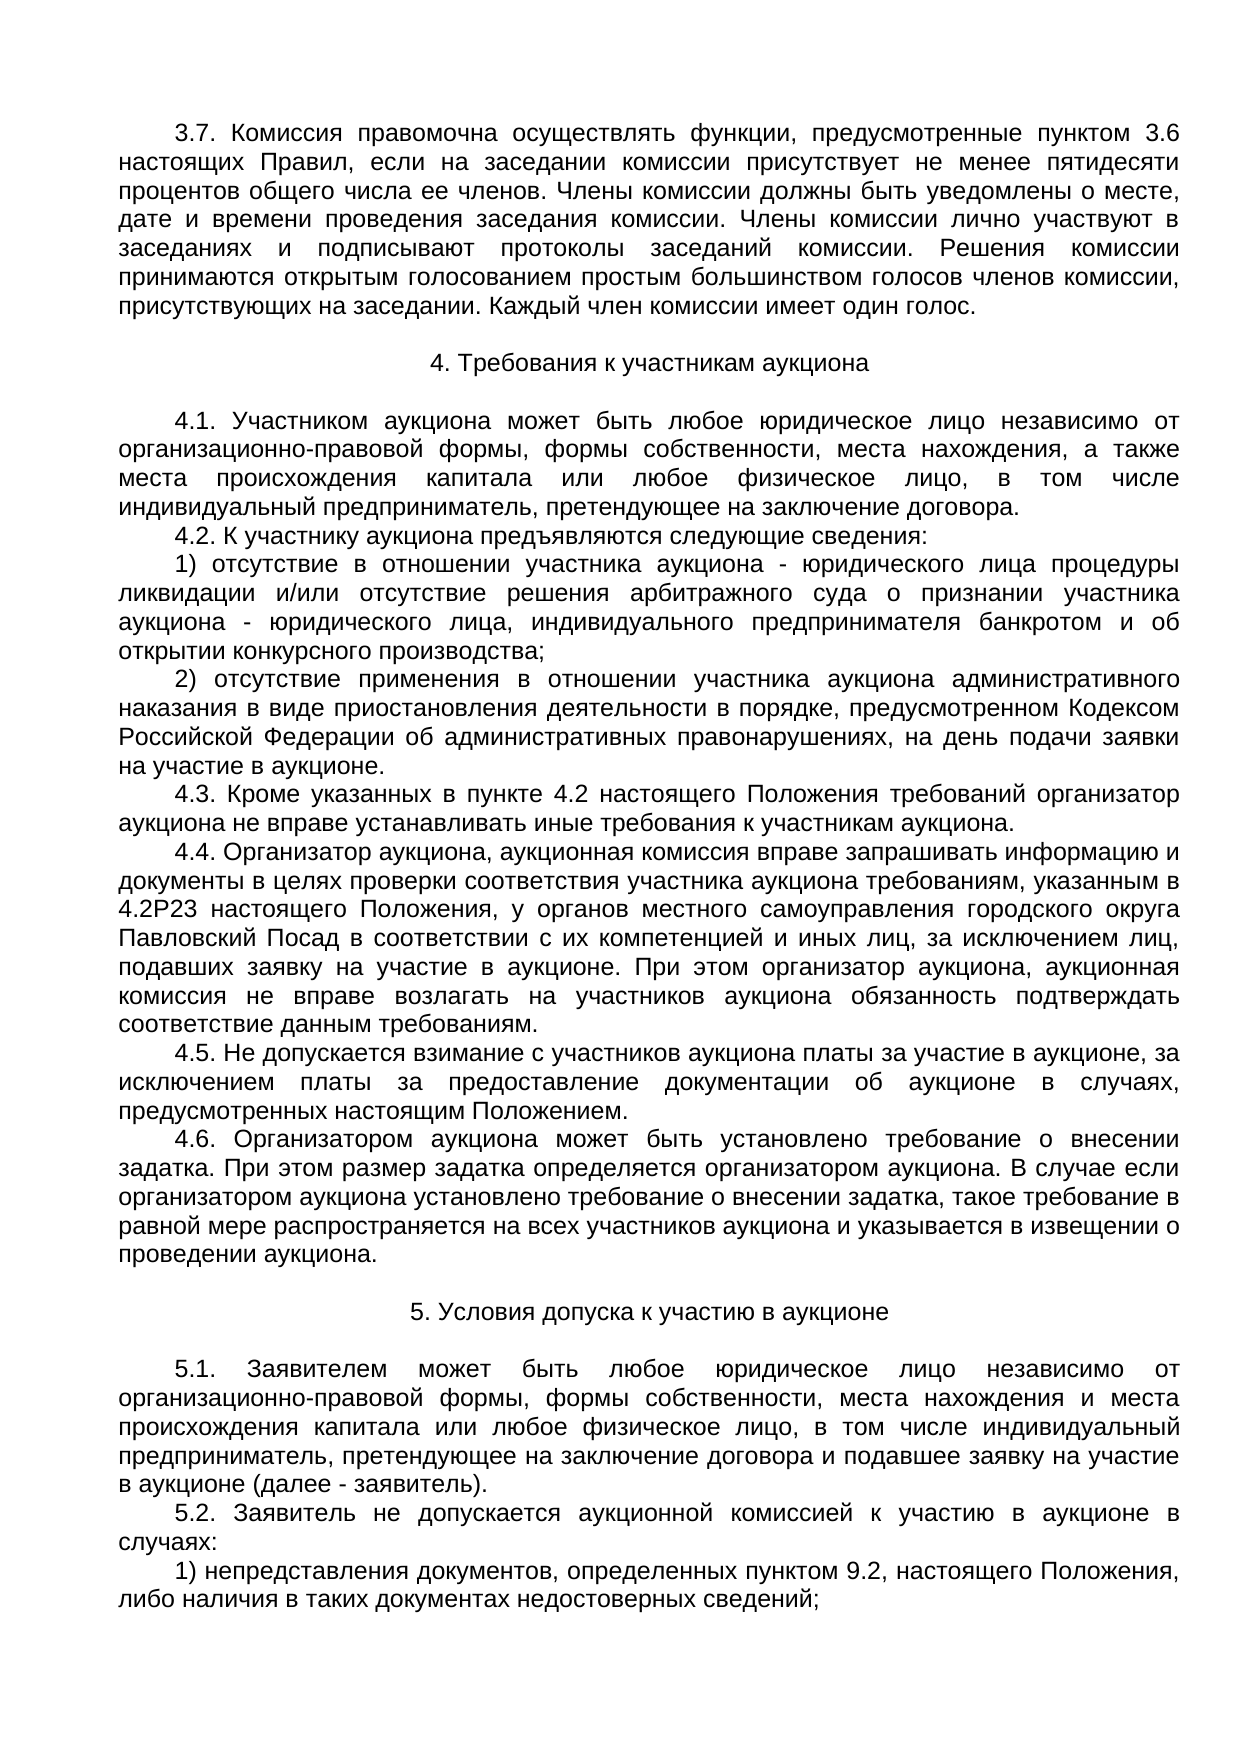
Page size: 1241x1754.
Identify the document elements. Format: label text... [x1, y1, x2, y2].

text 5.1. Заявителем может быть любое юридическое лицо независимо от организационно-правовой формы, формы собственности, места нахождения и места происхождения капитала или любое физическое лицо, в том числе индивидуальный предприниматель, претендующее на заключение договора и подавшее заявку на участие в аукционе (далее - заявитель). [118, 1354, 1181, 1498]
text 2) отсутствие применения в отношении участника аукциона административного наказания в виде приостановления деятельности в порядке, предусмотренном Кодексом Российской Федерации об административных правонарушениях, на день подачи заявки на участие в аукционе. [118, 664, 1181, 779]
text 1) отсутствие в отношении участника аукциона - юридического лица процедуры ликвидации и/или отсутствие решения арбитражного суда о признании участника аукциона - юридического лица, индивидуального предпринимателя банкротом и об открытии конкурсного производства; [118, 549, 1181, 664]
text 1) непредставления документов, определенных пунктом 9.2, настоящего Положения, либо наличия в таких документах недостоверных сведений; [118, 1556, 1181, 1613]
text 5.2. Заявитель не допускается аукционной комиссией к участию в аукционе в случаях: [118, 1498, 1181, 1556]
text 4.4. Организатор аукциона, аукционная комиссия вправе запрашивать информацию и документы в целях проверки соответствия участника аукциона требованиям, указанным в 4.2P23 настоящего Положения, у органов местного самоуправления городского округа Павловский Посад в соответствии с их компетенцией и иных лиц, за исключением лиц, подавших заявку на участие в аукционе. При этом организатор аукциона, аукционная комиссия не вправе возлагать на участников аукциона обязанность подтверждать соответствие данным требованиям. [118, 837, 1181, 1038]
text 4.3. Кроме указанных в пункте 4.2 настоящего Положения требований организатор аукциона не вправе устанавливать иные требования к участникам аукциона. [118, 779, 1181, 837]
text 4. Требования к участникам аукциона [118, 348, 1181, 377]
text 4.6. Организатором аукциона может быть установлено требование о внесении задатка. При этом размер задатка определяется организатором аукциона. В случае если организатором аукциона установлено требование о внесении задатка, такое требование в равной мере распространяется на всех участников аукциона и указывается в извещении о проведении аукциона. [118, 1124, 1181, 1268]
text 4.5. Не допускается взимание с участников аукциона платы за участие в аукционе, за исключением платы за предоставление документации об аукционе в случаях, предусмотренных настоящим Положением. [118, 1038, 1181, 1124]
text 4.2. К участнику аукциона предъявляются следующие сведения: [118, 521, 1181, 549]
text 4.1. Участником аукциона может быть любое юридическое лицо независимо от организационно-правовой формы, формы собственности, места нахождения, а также места происхождения капитала или любое физическое лицо, в том числе индивидуальный предприниматель, претендующее на заключение договора. [118, 406, 1181, 521]
text 5. Условия допуска к участию в аукционе [118, 1297, 1181, 1326]
text 3.7. Комиссия правомочна осуществлять функции, предусмотренные пунктом 3.6 настоящих Правил, если на заседании комиссии присутствует не менее пятидесяти процентов общего числа ее членов. Члены комиссии должны быть уведомлены о месте, дате и времени проведения заседания комиссии. Члены комиссии лично участвуют в заседаниях и подписывают протоколы заседаний комиссии. Решения комиссии принимаются открытым голосованием простым большинством голосов членов комиссии, присутствующих на заседании. Каждый член комиссии имеет один голос. [118, 118, 1181, 319]
